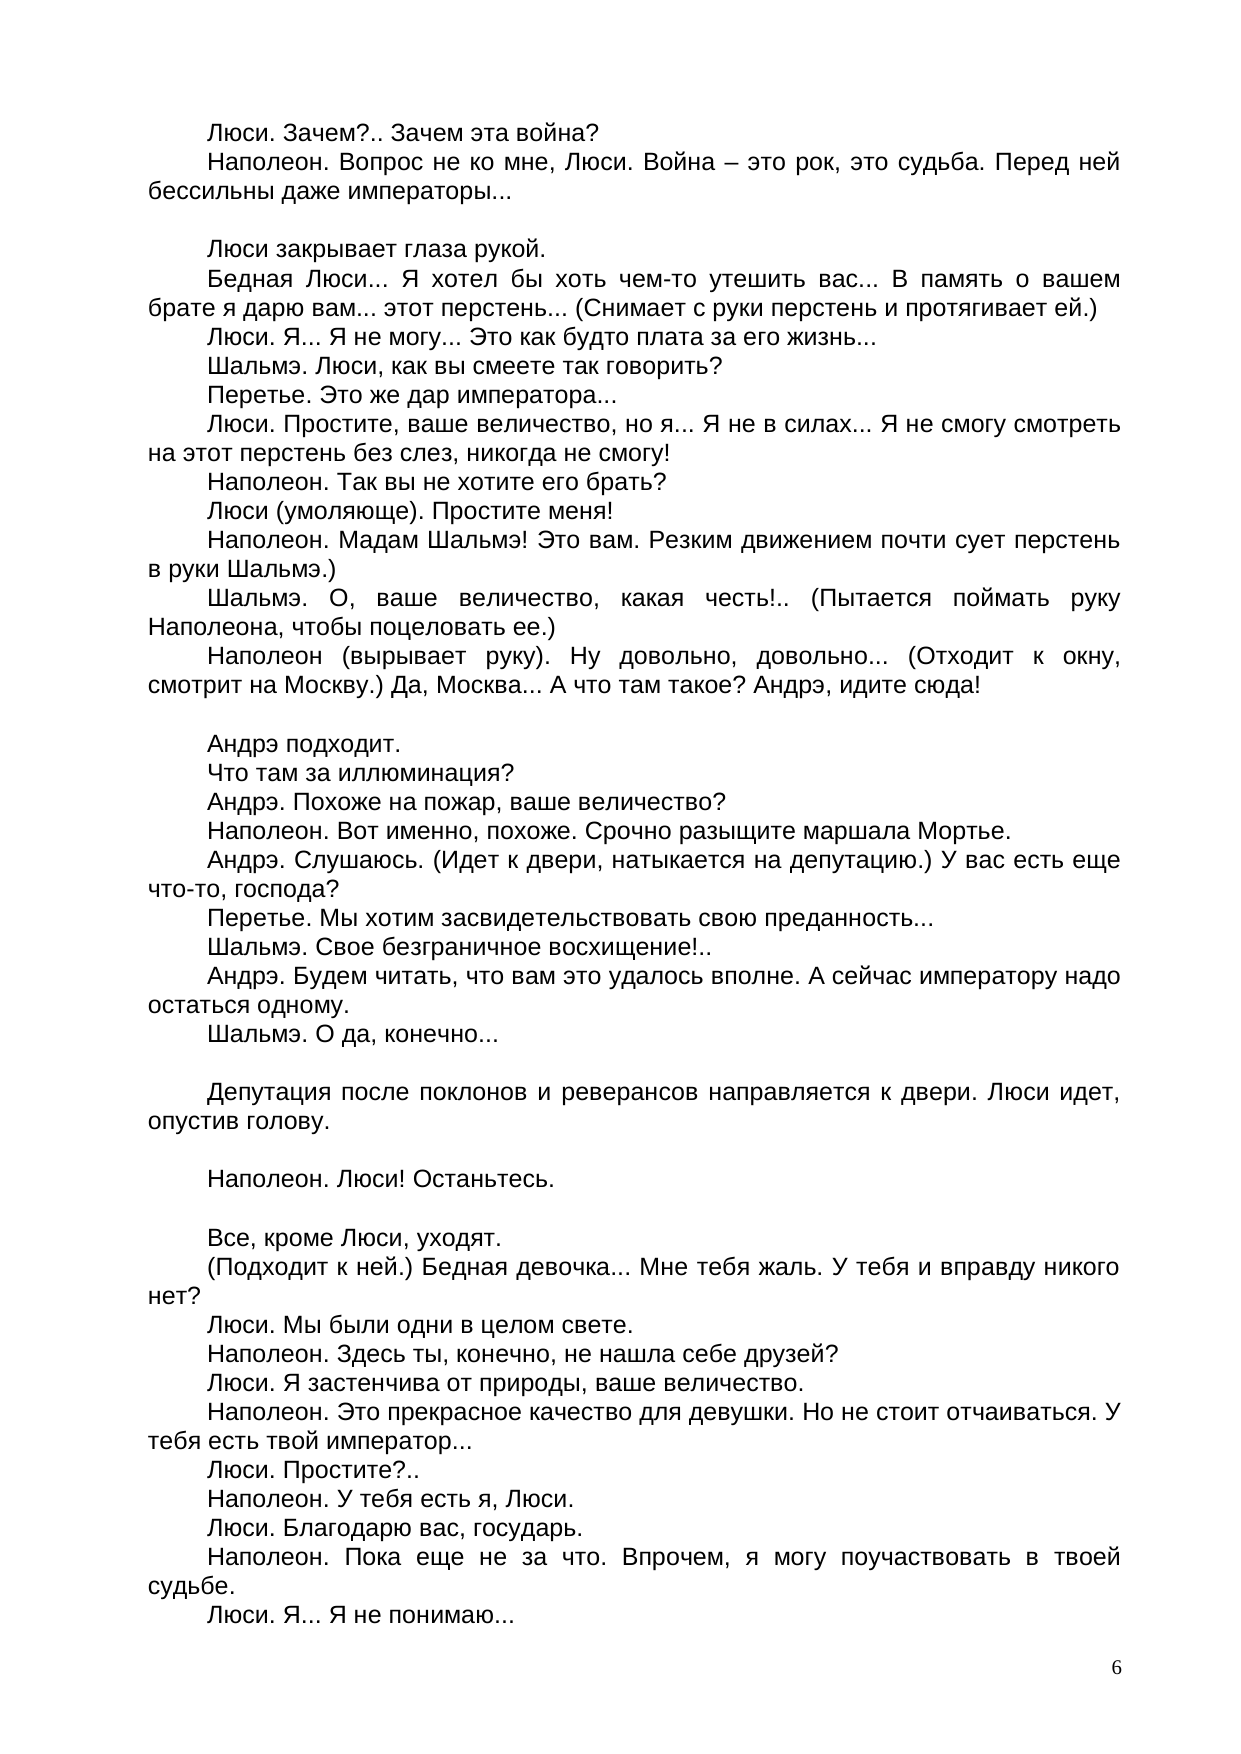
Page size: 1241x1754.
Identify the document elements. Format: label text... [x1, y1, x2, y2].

text Наполеон. Мадам Шальмэ! Это вам. Резким движением почти сует перстень в руки Шальмэ.) [148, 525, 1122, 583]
text Андрэ. Будем читать, что вам это удалось вполне. А сейчас императору надо остаться одному. [148, 961, 1122, 1019]
text Наполеон. Здесь ты, конечно, не нашла себе друзей? [148, 1339, 1122, 1368]
text Что там за иллюминация? [148, 757, 1122, 787]
text Люси. Мы были одни в целом свете. [148, 1310, 1122, 1339]
text Люси. Простите, ваше величество, но я... Я не в силах... Я не смогу смотреть на этот перстень без слез, никогда не смогу! [148, 409, 1122, 467]
text Наполеон. Вопрос не ко мне, Люси. Война – это рок, это судьба. Перед ней бессильны даже императоры... [148, 147, 1122, 205]
text Люси закрывает глаза рукой. [148, 234, 1122, 263]
text Наполеон. Это прекрасное качество для девушки. Но не стоит отчаиваться. У тебя есть твой император... [148, 1397, 1122, 1455]
text Перетье. Мы хотим засвидетельствовать свою преданность... [148, 903, 1122, 932]
text Люси. Простите?.. [148, 1455, 1122, 1484]
text Наполеон (вырывает руку). Ну довольно, довольно... (Отходит к окну, смотрит на Москву.) Да, Москва... А что там такое? Андрэ, идите сюда! [148, 641, 1122, 699]
text Наполеон. Пока еще не за что. Впрочем, я могу поучаствовать в твоей судьбе. [148, 1542, 1122, 1600]
text Андрэ подходит. [148, 728, 1122, 757]
text Шальмэ. О, ваше величество, какая честь!.. (Пытается поймать руку Наполеона, чтобы поцеловать ее.) [148, 583, 1122, 641]
text Андрэ. Слушаюсь. (Идет к двери, натыкается на депутацию.) У вас есть еще что-то, господа? [148, 845, 1122, 903]
text Андрэ. Похоже на пожар, ваше величество? [148, 787, 1122, 816]
text Люси (умоляюще). Простите меня! [148, 496, 1122, 525]
text Шальмэ. Свое безграничное восхищение!.. [148, 932, 1122, 961]
text Бедная Люси... Я хотел бы хоть чем-то утешить вас... В память о вашем брате я дарю вам... этот перстень... (Снимает с руки перстень и протягивает ей.) [148, 263, 1122, 322]
text Люси. Благодарю вас, государь. [148, 1513, 1122, 1542]
text Все, кроме Люси, уходят. [148, 1222, 1122, 1252]
text Перетье. Это же дар императора... [148, 380, 1122, 409]
text Шальмэ. Люси, как вы смеете так говорить? [148, 351, 1122, 380]
text Депутация после поклонов и реверансов направляется к двери. Люси идет, опустив голову. [148, 1077, 1122, 1135]
text Люси. Я застенчива от природы, ваше величество. [148, 1368, 1122, 1397]
text Наполеон. У тебя есть я, Люси. [148, 1484, 1122, 1513]
text (Подходит к ней.) Бедная девочка... Мне тебя жаль. У тебя и вправду никого нет? [148, 1252, 1122, 1310]
text Люси. Зачем?.. Зачем эта война? [148, 118, 1122, 147]
text Наполеон. Так вы не хотите его брать? [148, 467, 1122, 496]
text Наполеон. Люси! Останьтесь. [148, 1164, 1122, 1193]
text Люси. Я... Я не могу... Это как будто плата за его жизнь... [148, 322, 1122, 351]
text Люси. Я... Я не понимаю... [148, 1600, 1122, 1629]
text Шальмэ. О да, конечно... [148, 1019, 1122, 1048]
text Наполеон. Вот именно, похоже. Срочно разыщите маршала Мортье. [148, 816, 1122, 845]
